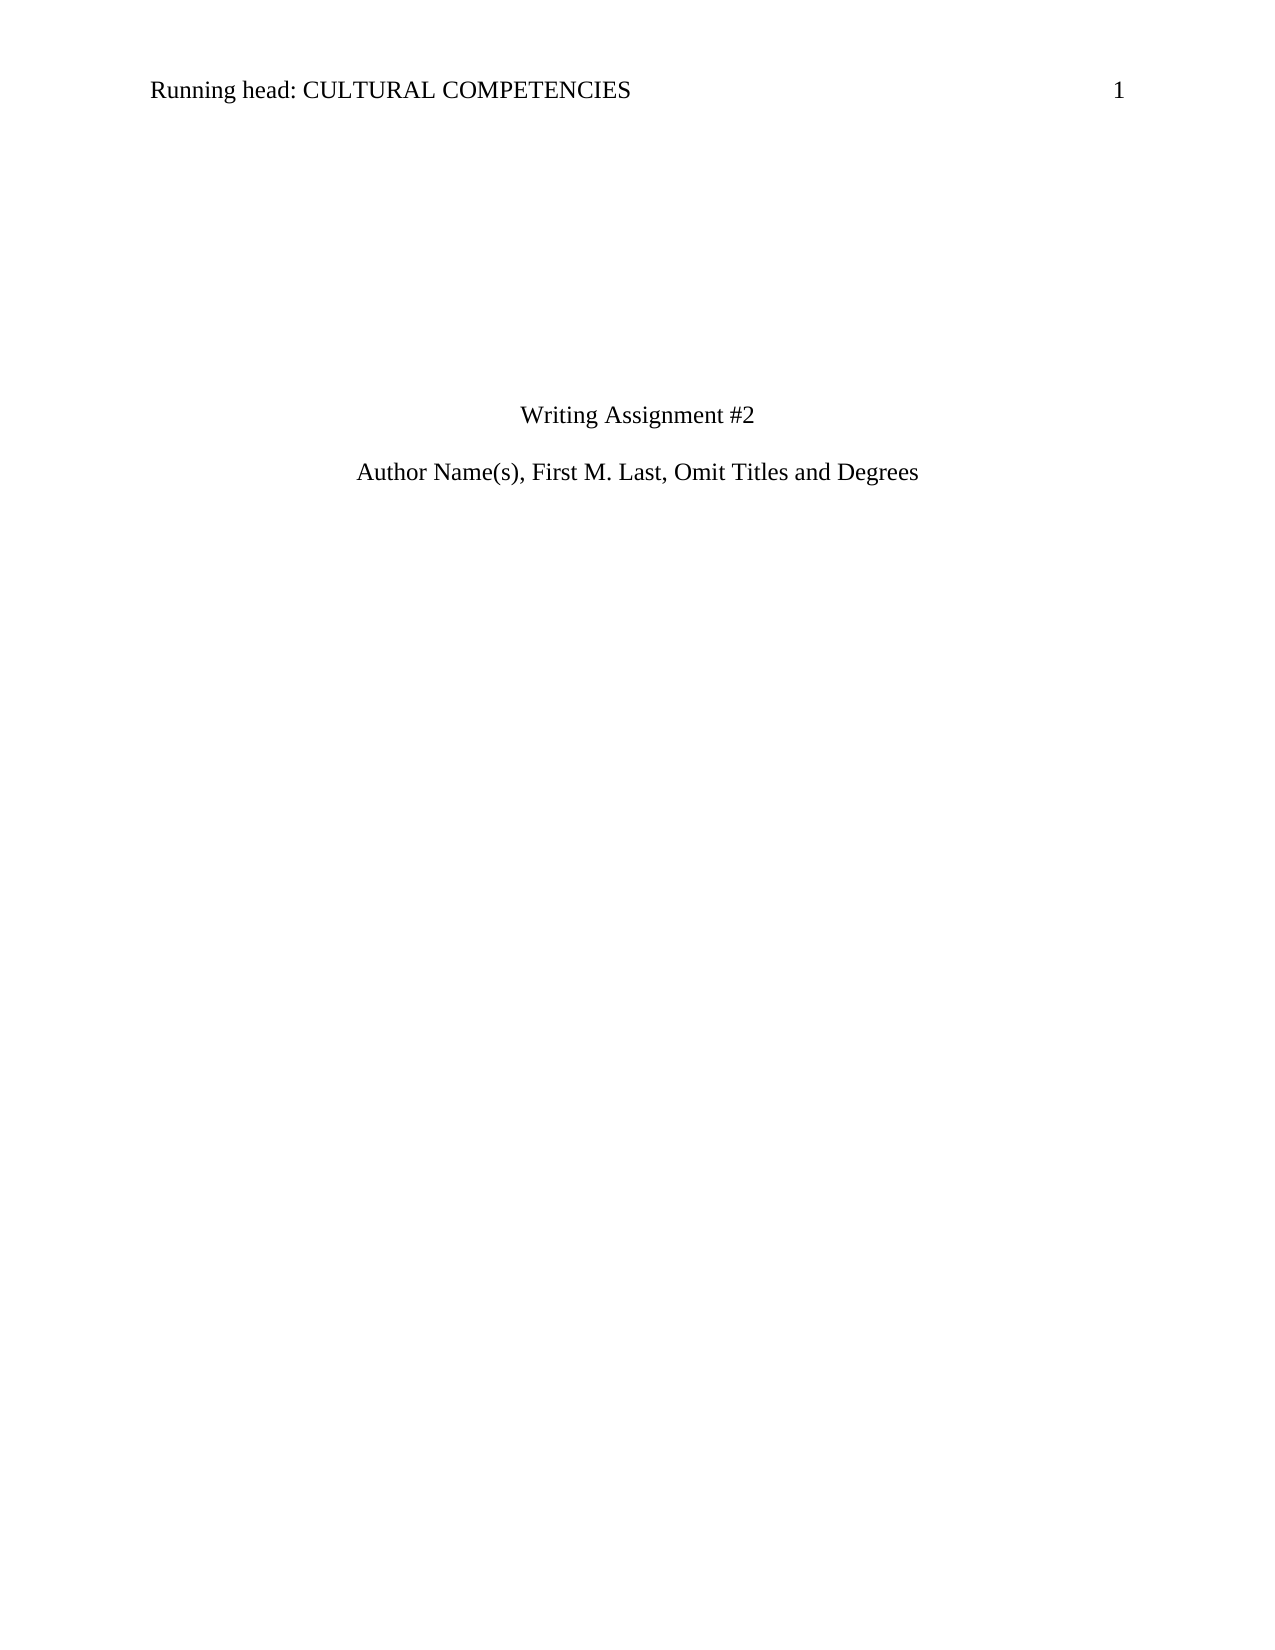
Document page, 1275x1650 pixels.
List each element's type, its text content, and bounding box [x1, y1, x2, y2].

title Writing Assignment #2 [150, 400, 1125, 429]
